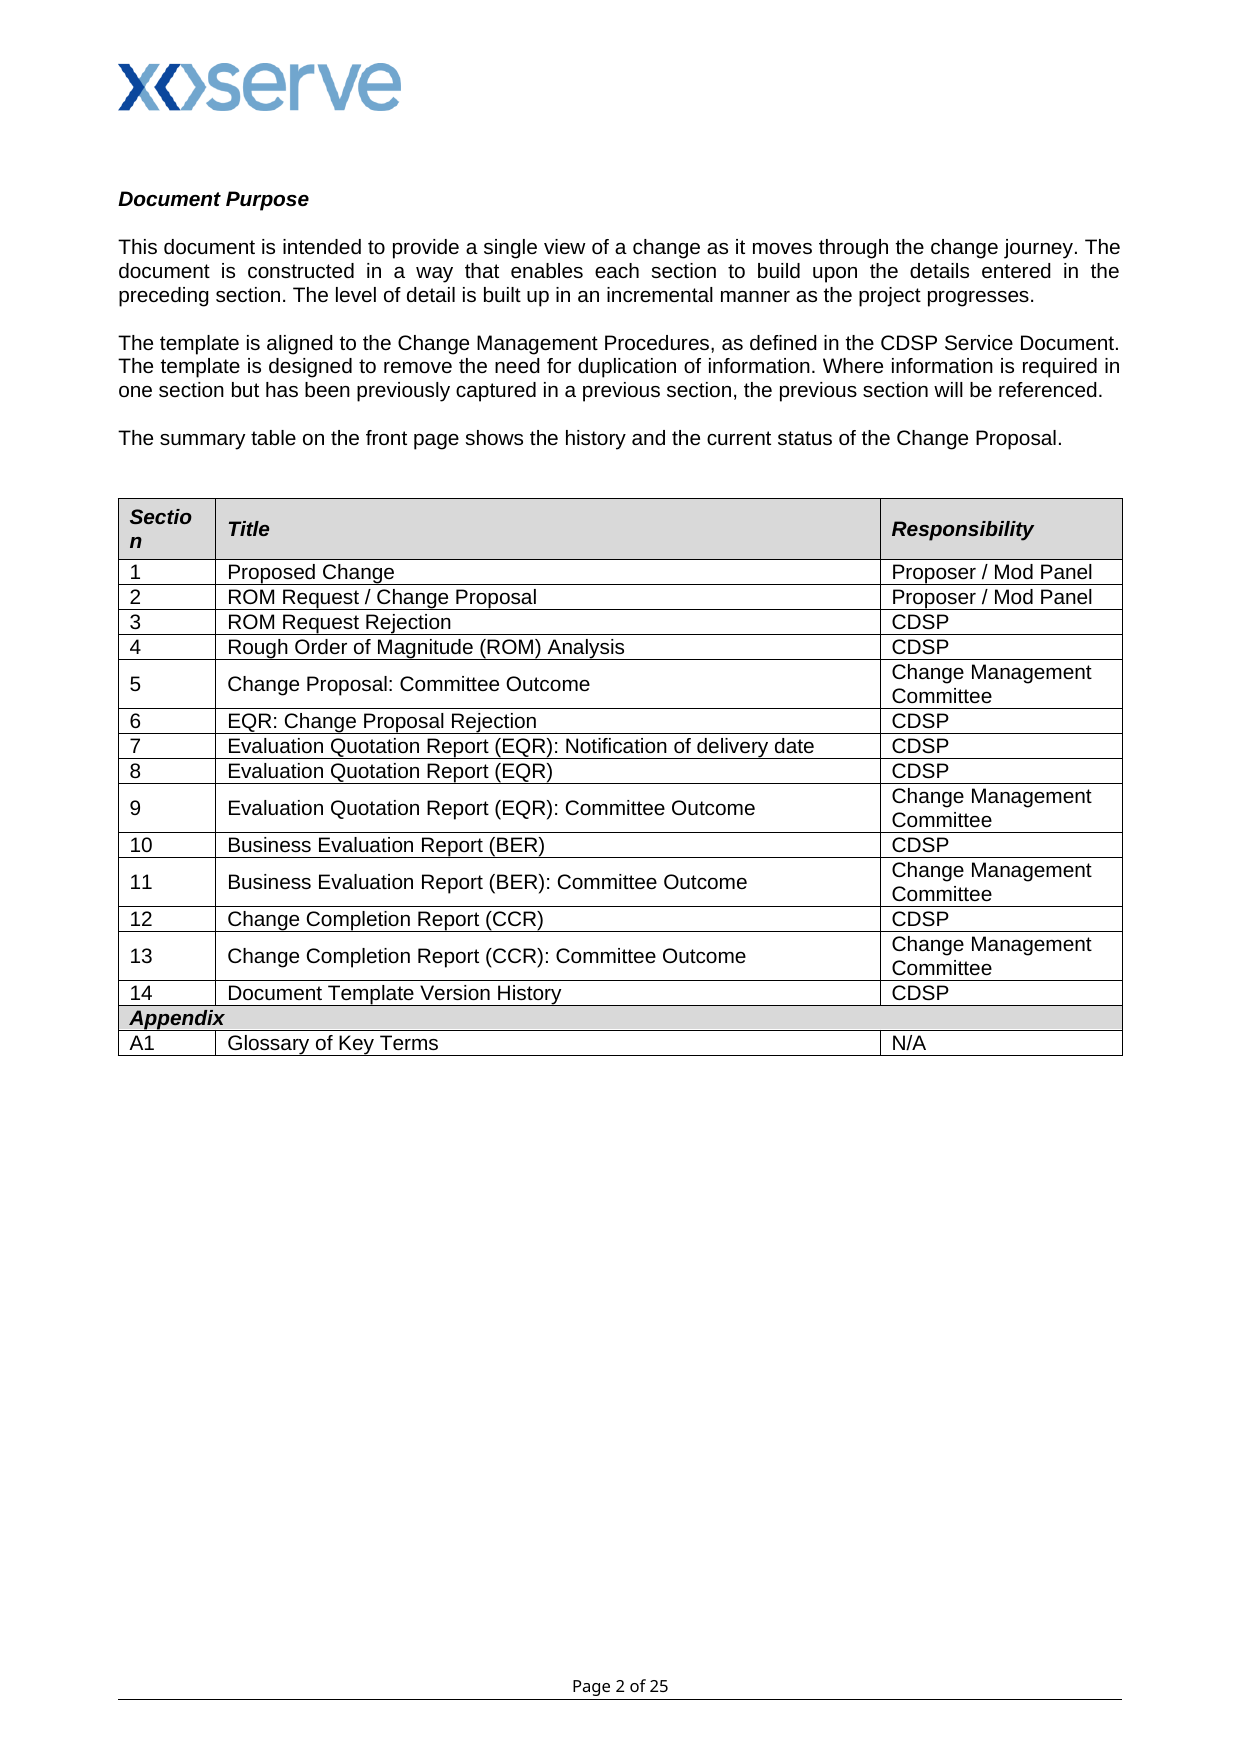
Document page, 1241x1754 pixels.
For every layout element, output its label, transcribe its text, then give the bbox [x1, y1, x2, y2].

table_cell 12 [119, 907, 215, 931]
table_cell Evaluation Quotation Report (EQR): Notification of delivery date [216, 734, 880, 758]
table_cell CDSP [881, 907, 1122, 931]
table_cell Business Evaluation Report (BER): Committee Outcome [216, 858, 880, 906]
table_cell 6 [119, 709, 215, 733]
table_cell Rough Order of Magnitude (ROM) Analysis [216, 635, 880, 659]
table_cell Glossary of Key Terms [216, 1031, 880, 1054]
table_cell CDSP [881, 709, 1122, 733]
text The summary table on the front page shows the history and the current status of the Change Proposal. [118, 426, 1122, 450]
table_cell Appendix [119, 1006, 1122, 1029]
table_cell 14 [119, 981, 215, 1004]
table_cell CDSP [881, 759, 1122, 783]
table_header Title [216, 499, 880, 559]
table_cell Proposer / Mod Panel [881, 560, 1122, 584]
table_cell Change Management Committee [881, 784, 1122, 832]
table_cell 7 [119, 734, 215, 758]
table_cell Change Completion Report (CCR): Committee Outcome [216, 932, 880, 979]
text Document Purpose [118, 187, 1122, 211]
table_cell Proposer / Mod Panel [881, 585, 1122, 609]
picture [118, 63, 401, 111]
table_cell 3 [119, 610, 215, 634]
table_cell CDSP [881, 734, 1122, 758]
table_cell 13 [119, 932, 215, 979]
table_cell CDSP [881, 610, 1122, 634]
table_cell 5 [119, 660, 215, 708]
text The template is aligned to the Change Management Procedures, as defined in the CDSP Service Document. The template is designed to remove the need for duplication of information. Where information is required in one section but has been previously captured in a previous section, the previous section will be referenced. [118, 330, 1122, 402]
table_cell EQR: Change Proposal Rejection [216, 709, 880, 733]
table_cell Change Completion Report (CCR) [216, 907, 880, 931]
table_cell 8 [119, 759, 215, 783]
table_cell Document Template Version History [216, 981, 880, 1004]
table_cell 11 [119, 858, 215, 906]
table_cell ROM Request Rejection [216, 610, 880, 634]
table_cell 9 [119, 784, 215, 832]
text This document is intended to provide a single view of a change as it moves through the change journey. The document is constructed in a way that enables each section to build upon the details entered in the preceding section. The level of detail is built up in an incremental manner as the project progresses. [118, 234, 1122, 306]
table_cell Change Proposal: Committee Outcome [216, 660, 880, 708]
table_cell CDSP [881, 833, 1122, 857]
table_cell Change Management Committee [881, 660, 1122, 708]
table_cell 2 [119, 585, 215, 609]
table_cell Evaluation Quotation Report (EQR): Committee Outcome [216, 784, 880, 832]
table_cell 4 [119, 635, 215, 659]
table_cell CDSP [881, 635, 1122, 659]
table_cell N/A [881, 1031, 1122, 1054]
table_cell A1 [119, 1031, 215, 1054]
table_header Responsibility [881, 499, 1122, 559]
table_cell 10 [119, 833, 215, 857]
table_cell Change Management Committee [881, 932, 1122, 979]
table_cell ROM Request / Change Proposal [216, 585, 880, 609]
table_cell CDSP [881, 981, 1122, 1004]
table_header Section [119, 499, 215, 559]
table_cell Change Management Committee [881, 858, 1122, 906]
table_cell Business Evaluation Report (BER) [216, 833, 880, 857]
table_cell Proposed Change [216, 560, 880, 584]
table_cell 1 [119, 560, 215, 584]
table_cell Evaluation Quotation Report (EQR) [216, 759, 880, 783]
